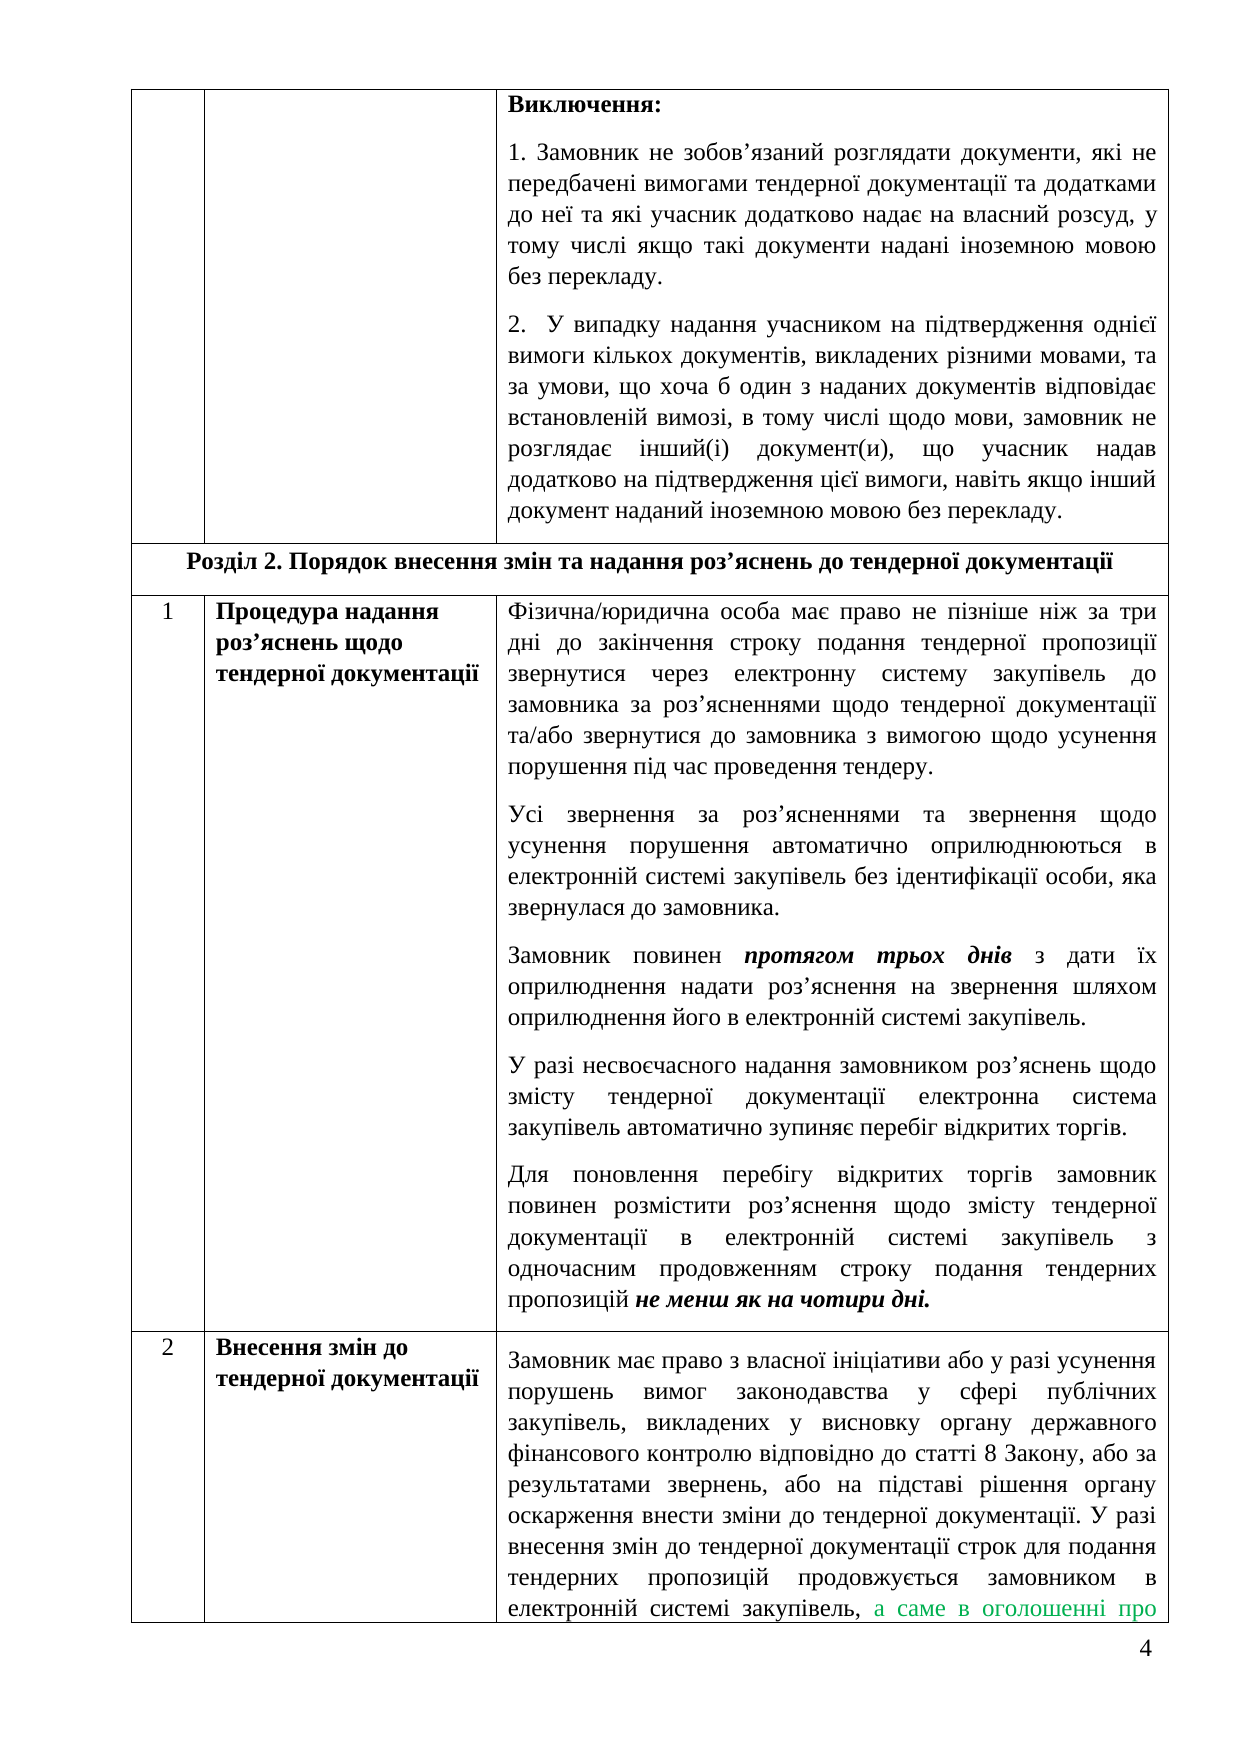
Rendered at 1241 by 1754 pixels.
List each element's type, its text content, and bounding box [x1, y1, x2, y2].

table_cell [205, 90, 496, 543]
table_cell Процедура надання роз’яснень щодо тендерної документації [205, 596, 496, 1331]
table_cell Розділ 2. Порядок внесення змін та надання роз’яснень до тендерної документації [132, 544, 1168, 595]
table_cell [497, 90, 1168, 543]
table_cell 7 [132, 90, 204, 543]
table_cell 2 [132, 1332, 204, 1622]
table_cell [205, 1332, 496, 1622]
table_cell Фізична/юридична особа має право не пізніше ніж за три дні до закінчення строку подання тендерної пропозиції звернутися через електронну систему закупівель до замовника за роз’ясненнями щодо тендерної документації та/або звернутися до замовника з вимогою щодо усунення порушення під час проведення тендеру. Усі звернення за роз’ясненнями та звернення щодо усунення порушення автоматично оприлюднюються в електронній системі закупівель без ідентифікації особи, яка звернулася до замовника. Замовник повинен протягом трьох днів з дати їх оприлюднення надати роз’яснення на звернення шляхом оприлюднення його в електронній системі закупівель. У разі несвоєчасного надання замовником роз’яснень щодо змісту тендерної документації електронна система закупівель автоматично зупиняє перебіг відкритих торгів. Для поновлення перебігу відкритих торгів замовник повинен розмістити роз’яснення щодо змісту тендерної документації в електронній системі закупівель з одночасним продовженням строку подання тендерних пропозицій не менш як на чотири дні. [497, 596, 1168, 1331]
table_cell 1 [132, 596, 204, 1331]
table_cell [497, 1332, 1168, 1622]
